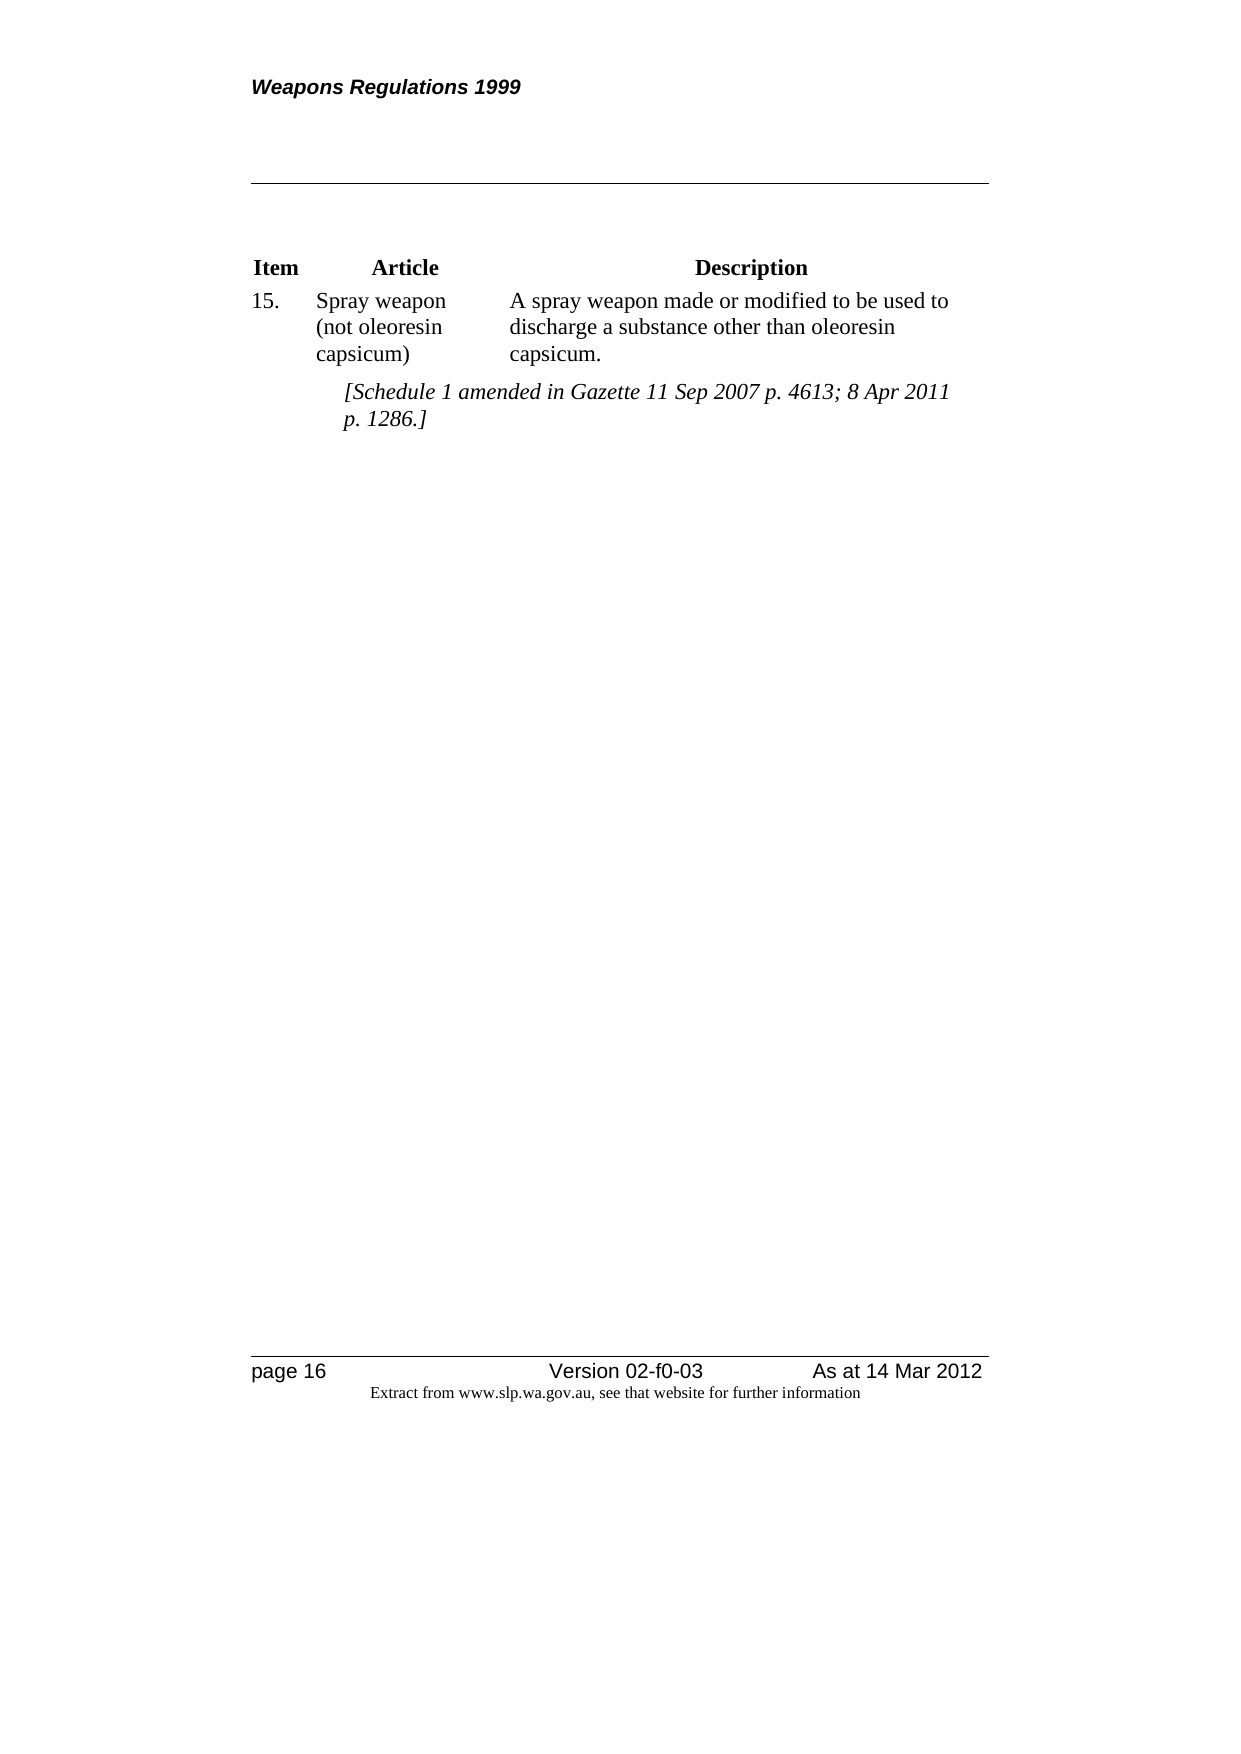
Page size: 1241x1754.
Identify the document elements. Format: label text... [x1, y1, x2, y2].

table_cell 15. [244, 281, 308, 366]
table_header Item [244, 248, 308, 281]
table_cell A spray weapon made or modified to be used to discharge a substance other than oleoresin capsicum. [502, 281, 1001, 366]
table_header Description [502, 248, 1001, 281]
table_cell Spray weapon (not oleoresin capsicum) [309, 281, 502, 366]
text [Schedule 1 amended in Gazette 11 Sep 2007 p. 4613; 8 Apr 2011 p. 1286.] [251, 378, 989, 431]
table_header Article [309, 248, 502, 281]
